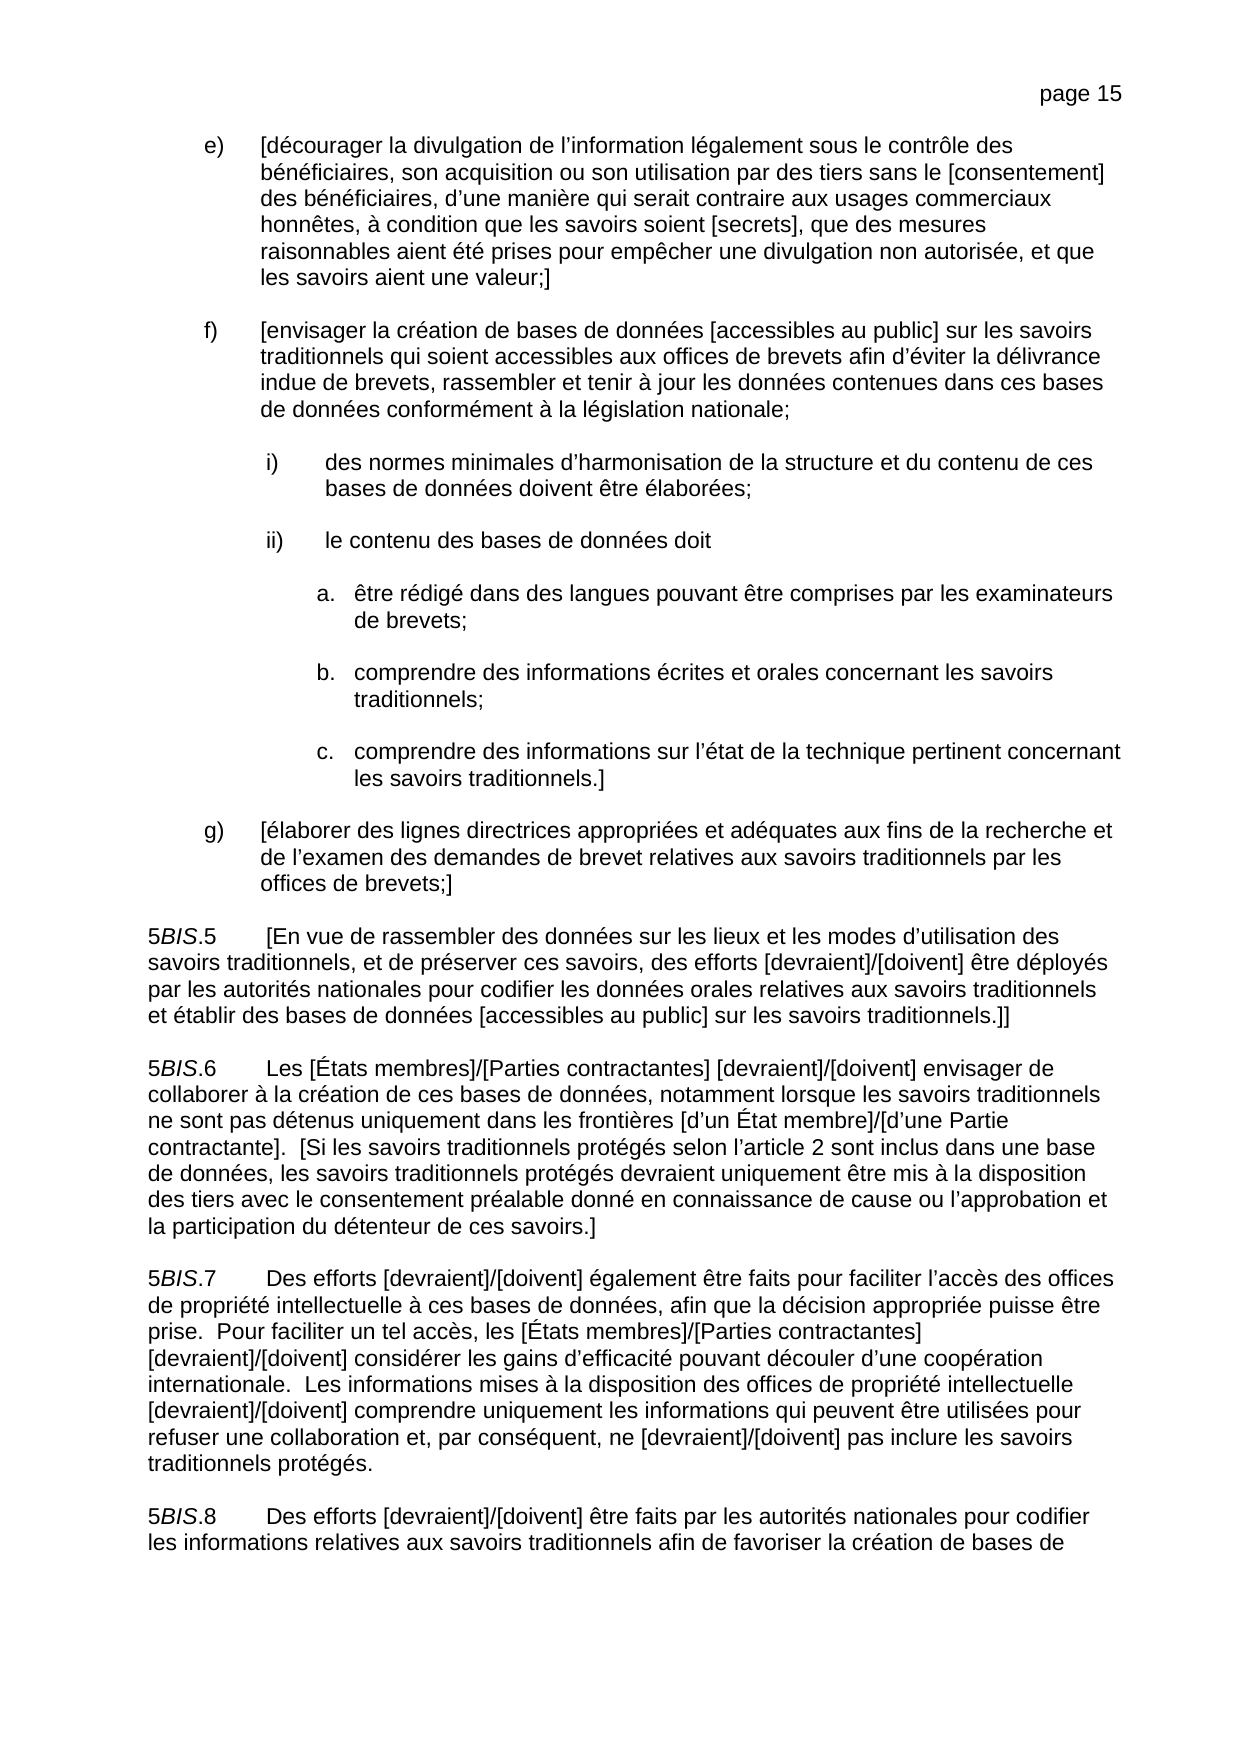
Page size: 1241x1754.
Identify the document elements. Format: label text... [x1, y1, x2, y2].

list le contenu des bases de données doit [266, 527, 1122, 554]
list être rédigé dans des langues pouvant être comprises par les examinateurs de brevets; [316, 580, 1122, 633]
list des normes minimales d’harmonisation de la structure et du contenu de ces bases de données doivent être élaborées; [266, 448, 1122, 501]
list comprendre des informations sur l’état de la technique pertinent concernant les savoirs traditionnels.] [316, 738, 1122, 791]
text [148, 1503, 1122, 1555]
list comprendre des informations écrites et orales concernant les savoirs traditionnels; [316, 659, 1122, 712]
list [élaborer des lignes directrices appropriées et adéquates aux fins de la recherche et de l’examen des demandes de brevet relatives aux savoirs traditionnels par les offices de brevets;] [204, 817, 1122, 896]
list [décourager la divulgation de l’information légalement sous le contrôle des bénéficiaires, son acquisition ou son utilisation par des tiers sans le [consentement] des bénéficiaires, d’une manière qui serait contraire aux usages commerciaux honnêtes, à condition que les savoirs soient [secrets], que des mesures raisonnables aient été prises pour empêcher une divulgation non autorisée, et que les savoirs aient une valeur;] [204, 132, 1122, 290]
text 5BIS.7 Des efforts [devraient]/[doivent] également être faits pour faciliter l’accès des offices de propriété intellectuelle à ces bases de données, afin que la décision appropriée puisse être prise. Pour faciliter un tel accès, les [États membres]/[Parties contractantes] [devraient]/[doivent] considérer les gains d’efficacité pouvant découler d’une coopération internationale. Les informations mises à la disposition des offices de propriété intellectuelle [devraient]/[doivent] comprendre uniquement les informations qui peuvent être utilisées pour refuser une collaboration et, par conséquent, ne [devraient]/[doivent] pas inclure les savoirs traditionnels protégés. [148, 1265, 1122, 1476]
list [envisager la création de bases de données [accessibles au public] sur les savoirs traditionnels qui soient accessibles aux offices de brevets afin d’éviter la délivrance indue de brevets, rassembler et tenir à jour les données contenues dans ces bases de données conformément à la législation nationale; [204, 317, 1122, 422]
text 5BIS.6 Les [États membres]/[Parties contractantes] [devraient]/[doivent] envisager de collaborer à la création de ces bases de données, notamment lorsque les savoirs traditionnels ne sont pas détenus uniquement dans les frontières [d’un État membre]/[d’une Partie contractante]. [Si les savoirs traditionnels protégés selon l’article 2 sont inclus dans une base de données, les savoirs traditionnels protégés devraient uniquement être mis à la disposition des tiers avec le consentement préalable donné en connaissance de cause ou l’approbation et la participation du détenteur de ces savoirs.] [148, 1054, 1122, 1239]
text 5BIS.5 [En vue de rassembler des données sur les lieux et les modes d’utilisation des savoirs traditionnels, et de préserver ces savoirs, des efforts [devraient]/[doivent] être déployés par les autorités nationales pour codifier les données orales relatives aux savoirs traditionnels et établir des bases de données [accessibles au public] sur les savoirs traditionnels.]] [148, 923, 1122, 1028]
